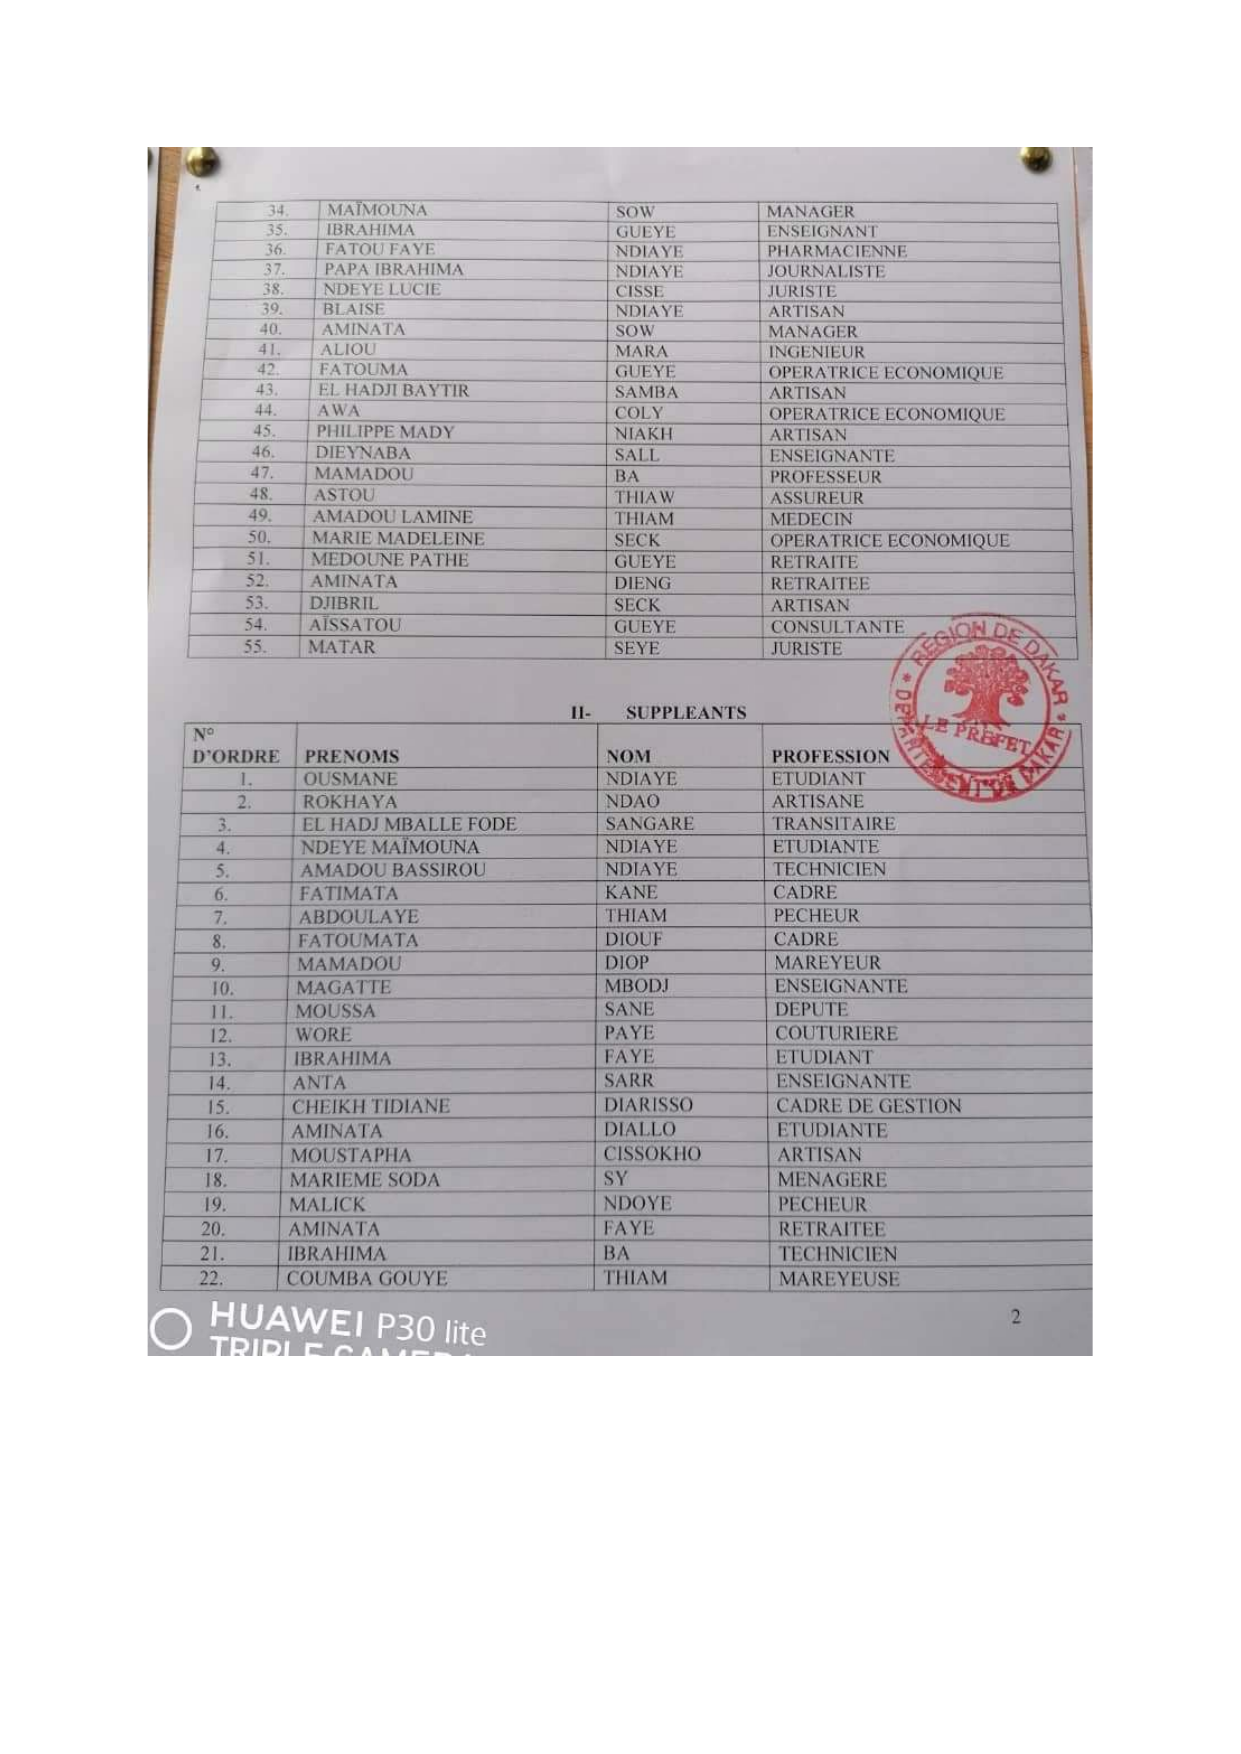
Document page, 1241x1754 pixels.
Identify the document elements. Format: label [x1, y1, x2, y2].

picture [147, 147, 1093, 1356]
